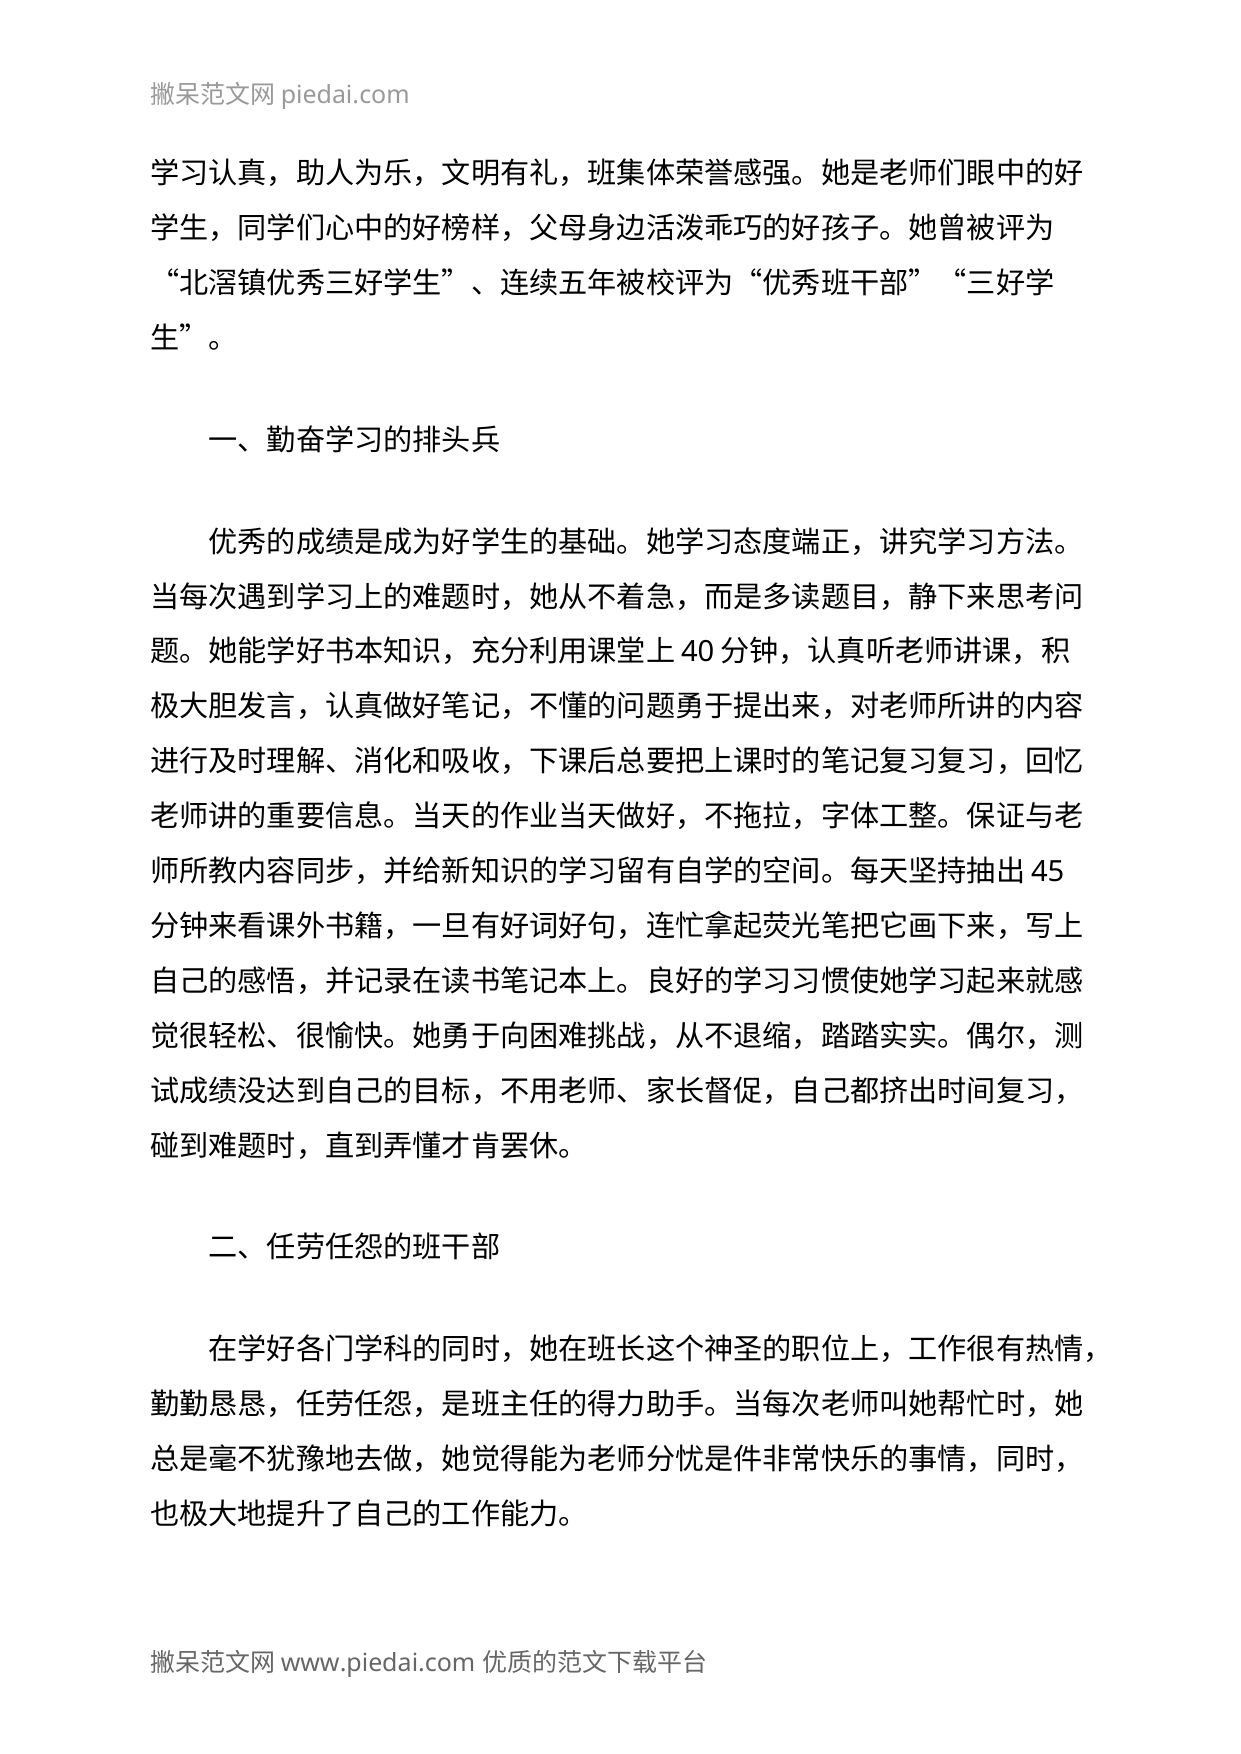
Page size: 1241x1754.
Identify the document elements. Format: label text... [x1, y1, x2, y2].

text 优秀的成绩是成为好学生的基础。她学习态度端正，讲究学习方法。当每次遇到学习上的难题时，她从不着急，而是多读题目，静下来思考问题。她能学好书本知识，充分利用课堂上40分钟，认真听老师讲课，积极大胆发言，认真做好笔记，不懂的问题勇于提出来，对老师所讲的内容进行及时理解、消化和吸收，下课后总要把上课时的笔记复习复习，回忆老师讲的重要信息。当天的作业当天做好，不拖拉，字体工整。保证与老师所教内容同步，并给新知识的学习留有自学的空间。每天坚持抽出45分钟来看课外书籍，一旦有好词好句，连忙拿起荧光笔把它画下来，写上自己的感悟，并记录在读书笔记本上。良好的学习习惯使她学习起来就感觉很轻松、很愉快。她勇于向困难挑战，从不退缩，踏踏实实。偶尔，测试成绩没达到自己的目标，不用老师、家长督促，自己都挤出时间复习，碰到难题时，直到弄懂才肯罢休。 [150, 518, 1090, 1164]
text 在学好各门学科的同时，她在班长这个神圣的职位上，工作很有热情，勤勤恳恳，任劳任怨，是班主任的得力助手。当每次老师叫她帮忙时，她总是毫不犹豫地去做，她觉得能为老师分忧是件非常快乐的事情，同时，也极大地提升了自己的工作能力。 [150, 1326, 1090, 1533]
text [150, 150, 1090, 357]
text 一、勤奋学习的排头兵 [150, 416, 1090, 459]
text 二、任劳任怨的班干部 [150, 1224, 1090, 1266]
